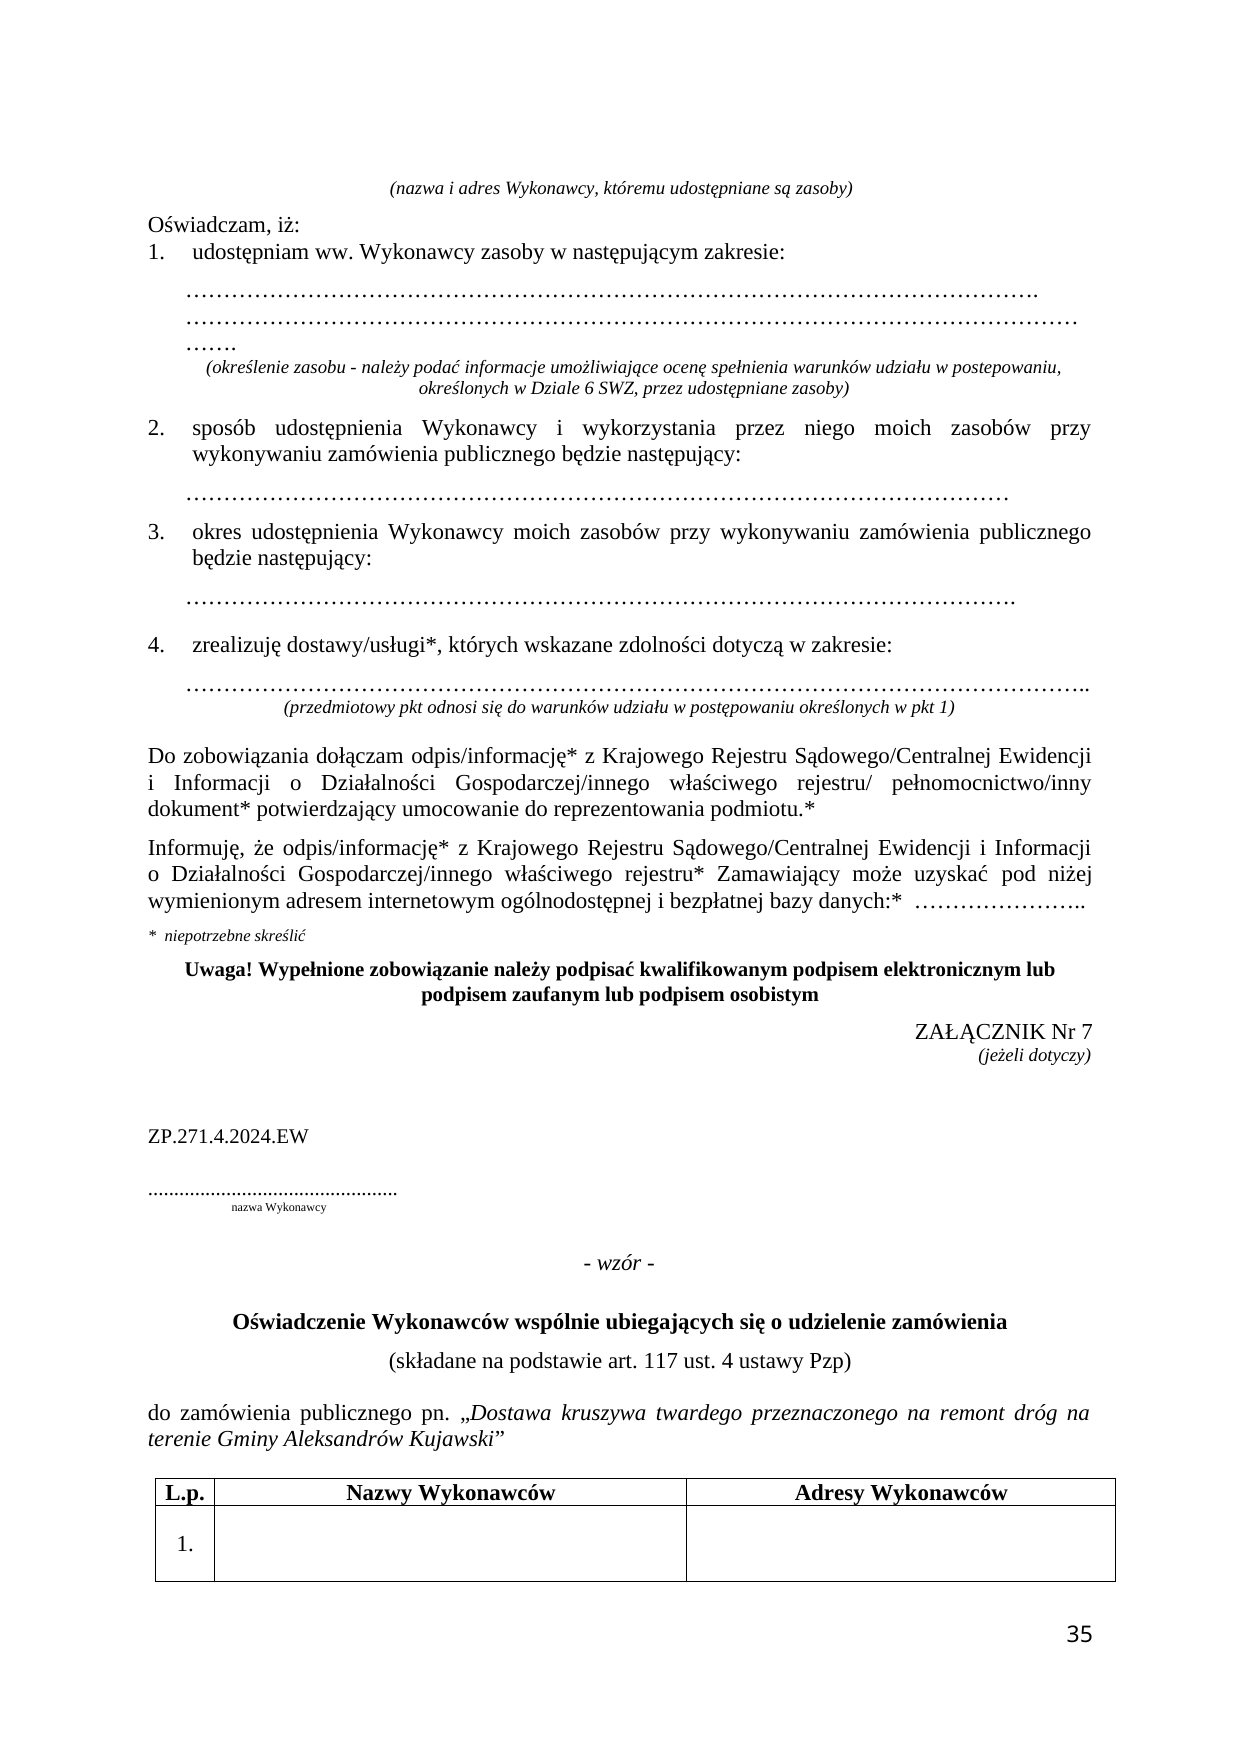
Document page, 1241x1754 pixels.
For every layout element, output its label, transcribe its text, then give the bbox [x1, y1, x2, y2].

text ZAŁĄCZNIK Nr 7 [148, 1018, 1093, 1044]
table_cell 1. [156, 1506, 214, 1581]
text Uwaga! Wypełnione zobowiązanie należy podpisać kwalifikowanym podpisem elektronicznym lub podpisem zaufanym lub podpisem osobistym [148, 957, 1093, 1006]
text ................................................ [148, 1176, 1093, 1200]
table_cell [215, 1506, 686, 1581]
text nazwa Wykonawcy [148, 1200, 1093, 1224]
text (składane na podstawie art. 117 ust. 4 ustawy Pzp) [148, 1347, 1093, 1374]
text (nazwa i adres Wykonawcy, któremu udostępniane są zasoby) [148, 177, 1093, 199]
text ZP.271.4.2024.EW [148, 1124, 1093, 1148]
table_header Adresy Wykonawców [687, 1479, 1115, 1505]
table_header Nazwy Wykonawców [215, 1479, 686, 1505]
text ………………………………………………………………………………………………. [185, 583, 1093, 609]
text * niepotrzebne skreślić [148, 926, 1093, 945]
table_header L.p. [156, 1479, 214, 1505]
text ………………………………………………………………………………………………….……………………………………………………………………………………………………………. [185, 277, 1093, 356]
list zrealizuję dostawy/usługi*, których wskazane zdolności dotyczą w zakresie: [148, 631, 1093, 657]
list okres udostępnienia Wykonawcy moich zasobów przy wykonywaniu zamówienia publicznego będzie następujący: [148, 518, 1093, 570]
list sposób udostępnienia Wykonawcy i wykorzystania przez niego moich zasobów przy wykonywaniu zamówienia publicznego będzie następujący: [148, 414, 1093, 466]
text (przedmiotowy pkt odnosi się do warunków udziału w postępowaniu określonych w pkt 1) [148, 696, 1093, 718]
text (określenie zasobu - należy podać informacje umożliwiające ocenę spełnienia warunków udziału w postepowaniu, określonych w Dziale 6 SWZ, przez udostępniane zasoby) [177, 356, 1093, 399]
text Informuję, że odpis/informację* z Krajowego Rejestru Sądowego/Centralnej Ewidencji i Informacji o Działalności Gospodarczej/innego właściwego rejestru* Zamawiający może uzyskać pod niżej wymienionym adresem internetowym ogólnodostępnej i bezpłatnej bazy danych:* ………………….. [148, 834, 1093, 913]
text (jeżeli dotyczy) [148, 1044, 1093, 1066]
table_cell [687, 1506, 1115, 1581]
text Do zobowiązania dołączam odpis/informację* z Krajowego Rejestru Sądowego/Centralnej Ewidencji i Informacji o Działalności Gospodarczej/innego właściwego rejestru/ pełnomocnictwo/inny dokument* potwierdzający umocowanie do reprezentowania podmiotu.* [148, 743, 1093, 822]
list udostępniam ww. Wykonawcy zasoby w następującym zakresie: [148, 238, 1093, 264]
text ……………………………………………………………………………………………… [185, 479, 1093, 505]
text Oświadczenie Wykonawców wspólnie ubiegających się o udzielenie zamówienia [148, 1308, 1093, 1335]
text ……………………………………………………………………………………………………….. [185, 670, 1093, 696]
text Oświadczam, iż: [148, 211, 1093, 238]
text - wzór - [148, 1248, 1093, 1275]
text do zamówienia publicznego pn. „Dostawa kruszywa twardego przeznaczonego na remont dróg na terenie Gminy Aleksandrów Kujawski” [148, 1399, 1093, 1451]
